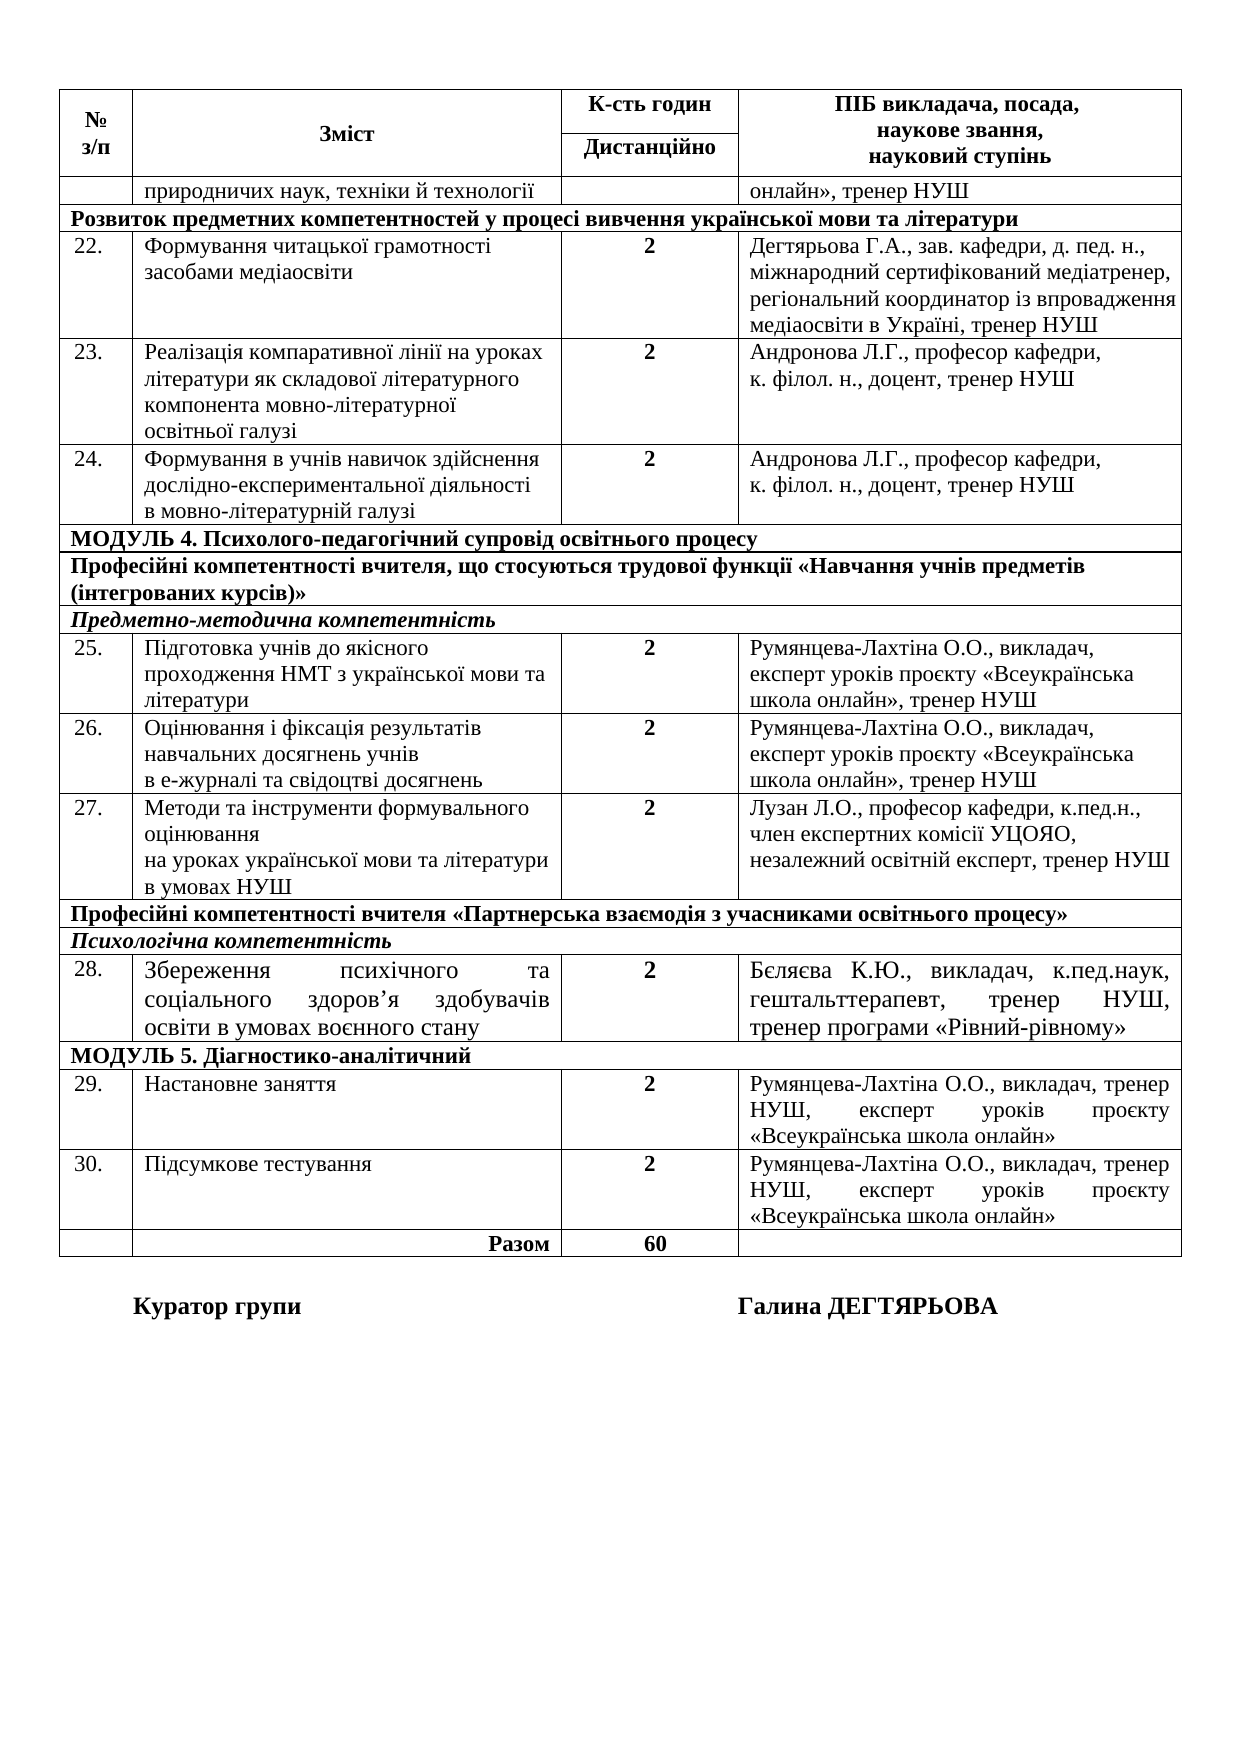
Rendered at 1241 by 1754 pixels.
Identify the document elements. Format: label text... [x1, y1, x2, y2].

table_cell [60, 177, 132, 203]
table_cell Разом [133, 1230, 561, 1256]
table_cell Лузан Л.О., професор кафедри, к.пед.н., член експертних комісії УЦОЯО, незалежний освітній експерт, тренер НУШ [739, 794, 1181, 899]
table_cell 2 [562, 714, 738, 793]
table_cell Румянцева-Лахтіна О.О., викладач, тренер НУШ, експерт уроків проєкту «Всеукраїнська школа онлайн» [739, 1070, 1181, 1149]
table_cell Бєляєва К.Ю., викладач, к.пед.наук, гештальттерапевт, тренер НУШ, тренер програми «Рівний-рівному» [739, 955, 1181, 1041]
table_cell Оцінювання і фіксація результатів навчальних досягнень учнів в е-журналі та свідоцтві досягнень [133, 714, 561, 793]
table_header Зміст [133, 90, 561, 176]
table_header № з/п [60, 90, 132, 176]
table_cell Реалізація компаративної лінії на уроках літератури як складової літературного компонента мовно-літературної освітньої галузі [133, 339, 561, 444]
table_cell 2 [562, 955, 738, 1041]
table_cell [739, 1230, 1181, 1256]
table_cell Дегтярьова Г.А., зав. кафедри, д. пед. н., міжнародний сертифікований медіатренер, регіональний координатор із впровадження медіаосвіти в Україні, тренер НУШ [739, 232, 1181, 337]
table_cell [60, 1150, 132, 1229]
table_cell Румянцева-Лахтіна О.О., викладач, експерт уроків проєкту «Всеукраїнська школа онлайн», тренер НУШ [739, 634, 1181, 713]
table_cell 2 [562, 339, 738, 444]
table_cell [60, 339, 132, 444]
table_cell 2 [562, 177, 738, 203]
table_cell Збереження психічного та соціального здоров’я здобувачів освіти в умовах воєнного стану [133, 955, 561, 1041]
table_cell [60, 955, 132, 1041]
table_cell Румянцева-Лахтіна О.О., викладач, експерт уроків проєкту «Всеукраїнська школа онлайн», тренер НУШ [739, 714, 1181, 793]
table_cell Підсумкове тестування [133, 1150, 561, 1229]
table_cell Методи та інструменти формувального оцінювання на уроках української мови та літератури в умовах НУШ [133, 794, 561, 899]
table_cell [60, 714, 132, 793]
table_cell [60, 794, 132, 899]
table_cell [739, 177, 1181, 203]
table_cell [60, 445, 132, 524]
table_cell Психологічна компетентність [60, 928, 1181, 954]
table_cell Румянцева-Лахтіна О.О., викладач, тренер НУШ, експерт уроків проєкту «Всеукраїнська школа онлайн» [739, 1150, 1181, 1229]
table_cell Підготовка учнів до якісного проходження НМТ з української мови та літератури [133, 634, 561, 713]
table_cell Настановне заняття [133, 1070, 561, 1149]
table_cell Предметно-методична компетентність [60, 606, 1181, 632]
table_cell 2 [562, 445, 738, 524]
table_cell 2 [562, 1070, 738, 1149]
table_cell МОДУЛЬ 5. Діагностико-аналітичний [60, 1042, 1181, 1069]
table_cell [60, 634, 132, 713]
table_header К-сть годин [562, 90, 738, 132]
table_cell Професійні компетентності вчителя «Партнерська взаємодія з учасниками освітнього процесу» [60, 900, 1181, 927]
table_cell 2 [562, 232, 738, 337]
table_cell 60 [562, 1230, 738, 1256]
table_cell Формування в учнів навичок здійснення дослідно-експериментальної діяльності в мовно-літературній галузі [133, 445, 561, 524]
table_cell Дистанційно [562, 134, 738, 176]
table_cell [133, 177, 561, 203]
table_cell [60, 232, 132, 337]
table_cell [60, 1070, 132, 1149]
table_cell Формування читацької грамотності засобами медіаосвіти [133, 232, 561, 337]
table_cell МОДУЛЬ 4. Психолого-педагогічний супровід освітнього процесу [60, 525, 1181, 551]
table_cell Андронова Л.Г., професор кафедри, к. філол. н., доцент, тренер НУШ [739, 339, 1181, 444]
table_cell 2 [562, 634, 738, 713]
table_cell Розвиток предметних компетентностей у процесі вивчення української мови та літератури [60, 205, 1181, 231]
table_cell [60, 1230, 132, 1256]
table_cell Професійні компетентності вчителя, що стосуються трудової функції «Навчання учнів предметів (інтегрованих курсів)» [60, 553, 1181, 605]
table_header ПІБ викладача, посада, наукове звання, науковий ступінь [739, 90, 1181, 176]
table_cell 2 [562, 794, 738, 899]
text Куратор групи Галина ДЕГТЯРЬОВА [74, 1291, 1167, 1319]
table_cell 2 [562, 1150, 738, 1229]
table_cell Андронова Л.Г., професор кафедри, к. філол. н., доцент, тренер НУШ [739, 445, 1181, 524]
